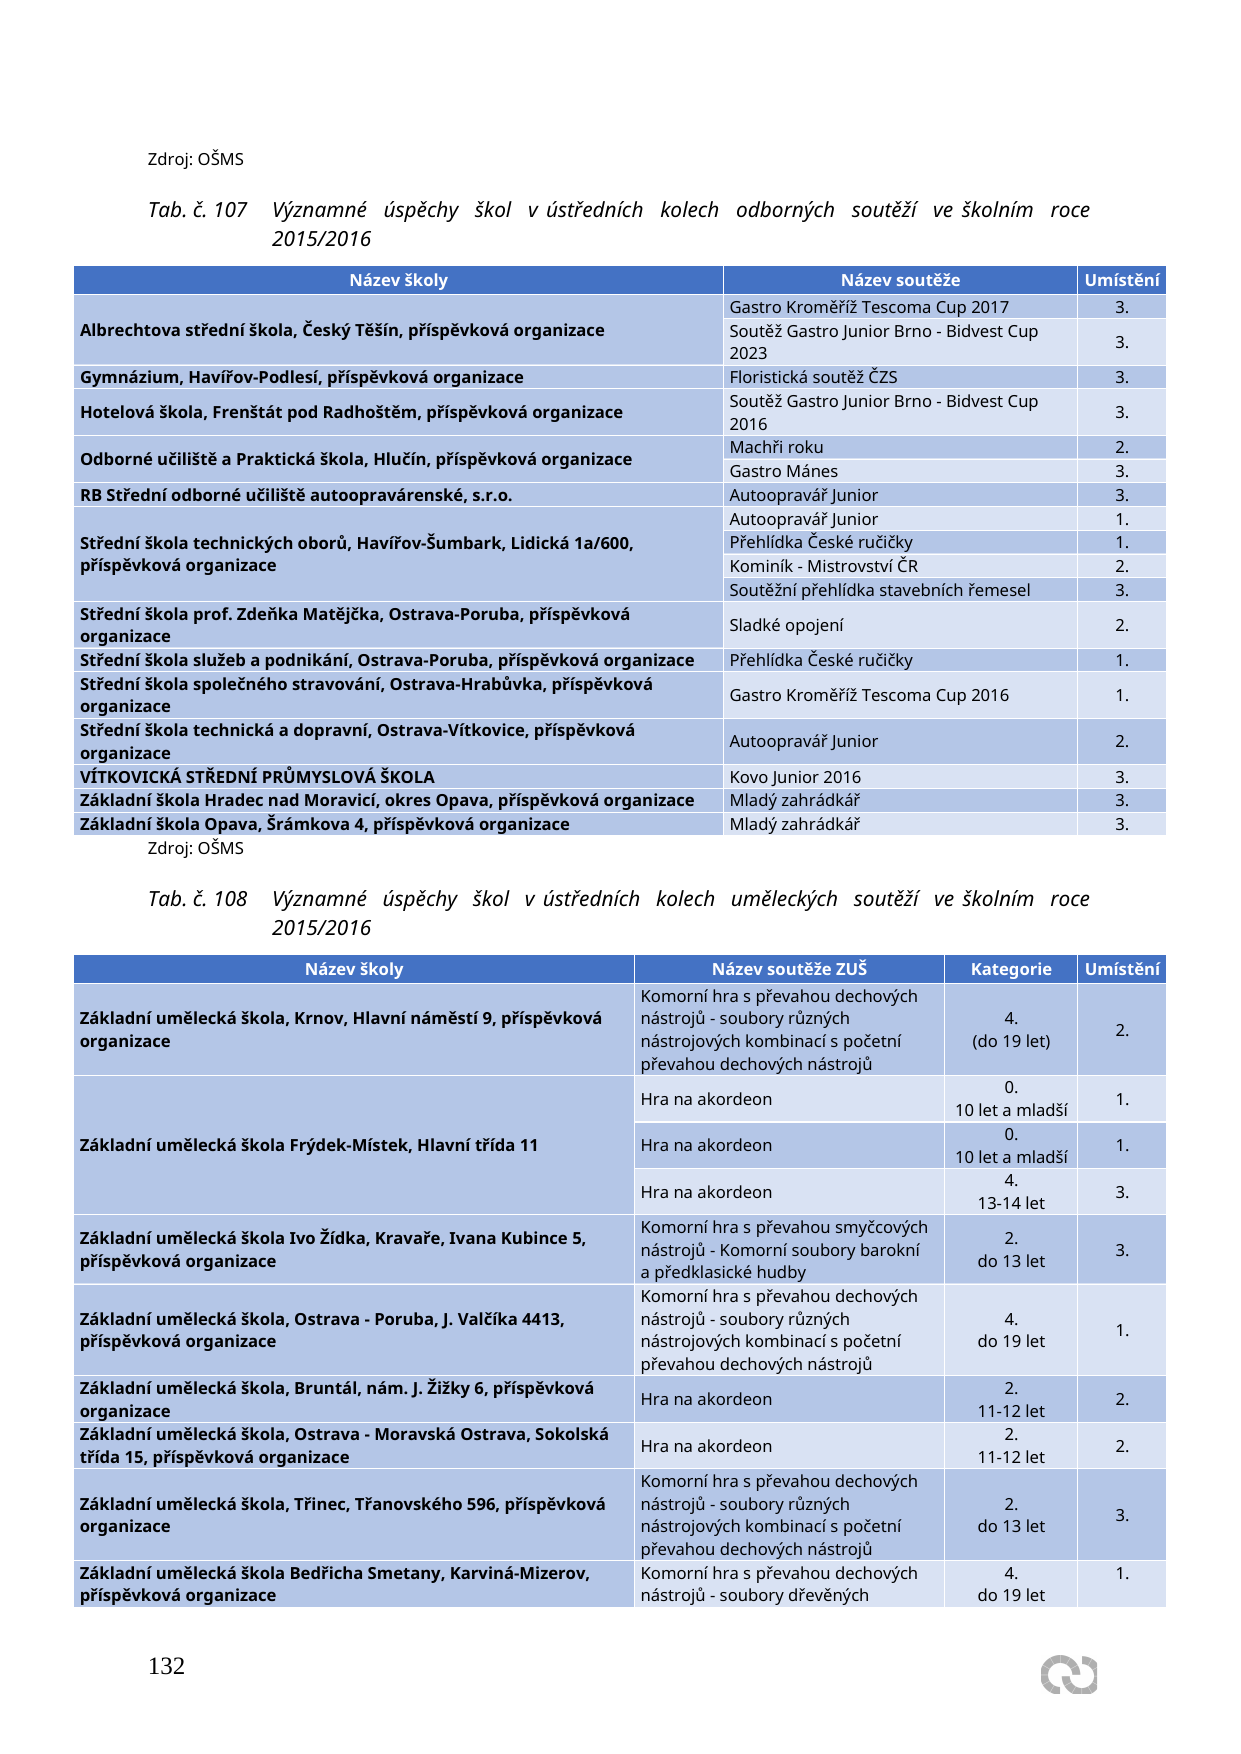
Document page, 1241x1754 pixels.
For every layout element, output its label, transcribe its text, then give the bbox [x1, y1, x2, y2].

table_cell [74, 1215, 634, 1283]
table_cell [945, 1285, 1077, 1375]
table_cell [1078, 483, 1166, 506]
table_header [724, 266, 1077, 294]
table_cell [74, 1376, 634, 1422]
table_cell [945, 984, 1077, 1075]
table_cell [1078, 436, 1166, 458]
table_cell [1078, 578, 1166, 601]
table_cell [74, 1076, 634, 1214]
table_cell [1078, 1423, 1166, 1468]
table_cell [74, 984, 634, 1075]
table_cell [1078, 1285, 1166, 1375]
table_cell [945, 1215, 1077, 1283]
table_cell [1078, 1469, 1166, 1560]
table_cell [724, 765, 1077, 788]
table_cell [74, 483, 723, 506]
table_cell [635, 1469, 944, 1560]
text Zdroj: OŠMS [148, 836, 1092, 859]
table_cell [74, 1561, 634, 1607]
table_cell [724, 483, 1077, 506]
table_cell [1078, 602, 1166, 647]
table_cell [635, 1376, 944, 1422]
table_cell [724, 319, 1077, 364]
text Významné úspěchy škol v ústředních kolech odborných soutěží ve školním roce 2015/2016 [148, 195, 1092, 252]
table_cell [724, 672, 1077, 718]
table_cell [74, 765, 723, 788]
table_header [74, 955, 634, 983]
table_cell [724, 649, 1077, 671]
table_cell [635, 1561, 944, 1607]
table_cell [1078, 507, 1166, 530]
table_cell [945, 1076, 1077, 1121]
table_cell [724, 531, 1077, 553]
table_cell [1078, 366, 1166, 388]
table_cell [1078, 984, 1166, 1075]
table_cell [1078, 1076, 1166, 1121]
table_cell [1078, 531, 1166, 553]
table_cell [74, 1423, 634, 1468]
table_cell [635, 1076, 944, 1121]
text Významné úspěchy škol v ústředních kolech uměleckých soutěží ve školním roce 2015/2016 [148, 884, 1092, 941]
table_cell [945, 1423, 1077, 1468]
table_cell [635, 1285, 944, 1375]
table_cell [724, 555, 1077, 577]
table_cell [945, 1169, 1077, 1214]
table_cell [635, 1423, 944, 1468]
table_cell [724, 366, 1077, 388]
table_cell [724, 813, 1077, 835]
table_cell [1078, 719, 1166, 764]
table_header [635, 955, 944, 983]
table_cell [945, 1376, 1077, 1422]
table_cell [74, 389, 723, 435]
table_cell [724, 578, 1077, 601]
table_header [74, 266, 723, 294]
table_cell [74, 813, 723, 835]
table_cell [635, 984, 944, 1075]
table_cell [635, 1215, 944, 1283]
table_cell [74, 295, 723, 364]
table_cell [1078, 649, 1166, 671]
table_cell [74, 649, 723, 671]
picture [1040, 1655, 1098, 1693]
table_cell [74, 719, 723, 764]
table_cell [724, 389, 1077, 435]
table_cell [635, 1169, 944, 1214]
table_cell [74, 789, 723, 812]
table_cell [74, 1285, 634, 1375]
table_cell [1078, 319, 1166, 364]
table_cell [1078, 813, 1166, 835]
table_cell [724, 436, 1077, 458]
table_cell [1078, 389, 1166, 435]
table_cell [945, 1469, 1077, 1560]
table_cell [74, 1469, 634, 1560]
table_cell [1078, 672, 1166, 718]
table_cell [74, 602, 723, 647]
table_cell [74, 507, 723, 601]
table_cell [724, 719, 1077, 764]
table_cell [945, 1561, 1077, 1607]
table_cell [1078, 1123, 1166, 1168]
text Zdroj: OŠMS [148, 148, 1092, 170]
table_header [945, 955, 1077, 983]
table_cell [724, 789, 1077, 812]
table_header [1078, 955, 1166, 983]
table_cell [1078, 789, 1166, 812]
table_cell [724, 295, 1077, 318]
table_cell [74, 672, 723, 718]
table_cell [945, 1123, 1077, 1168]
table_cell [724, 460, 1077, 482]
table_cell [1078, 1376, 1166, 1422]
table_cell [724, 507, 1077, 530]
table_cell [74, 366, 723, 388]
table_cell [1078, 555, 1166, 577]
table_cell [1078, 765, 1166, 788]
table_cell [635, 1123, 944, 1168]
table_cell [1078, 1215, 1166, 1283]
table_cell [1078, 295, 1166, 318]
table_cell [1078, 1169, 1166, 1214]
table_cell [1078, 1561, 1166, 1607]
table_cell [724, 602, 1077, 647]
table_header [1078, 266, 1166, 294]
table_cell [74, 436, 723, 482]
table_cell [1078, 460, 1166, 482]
